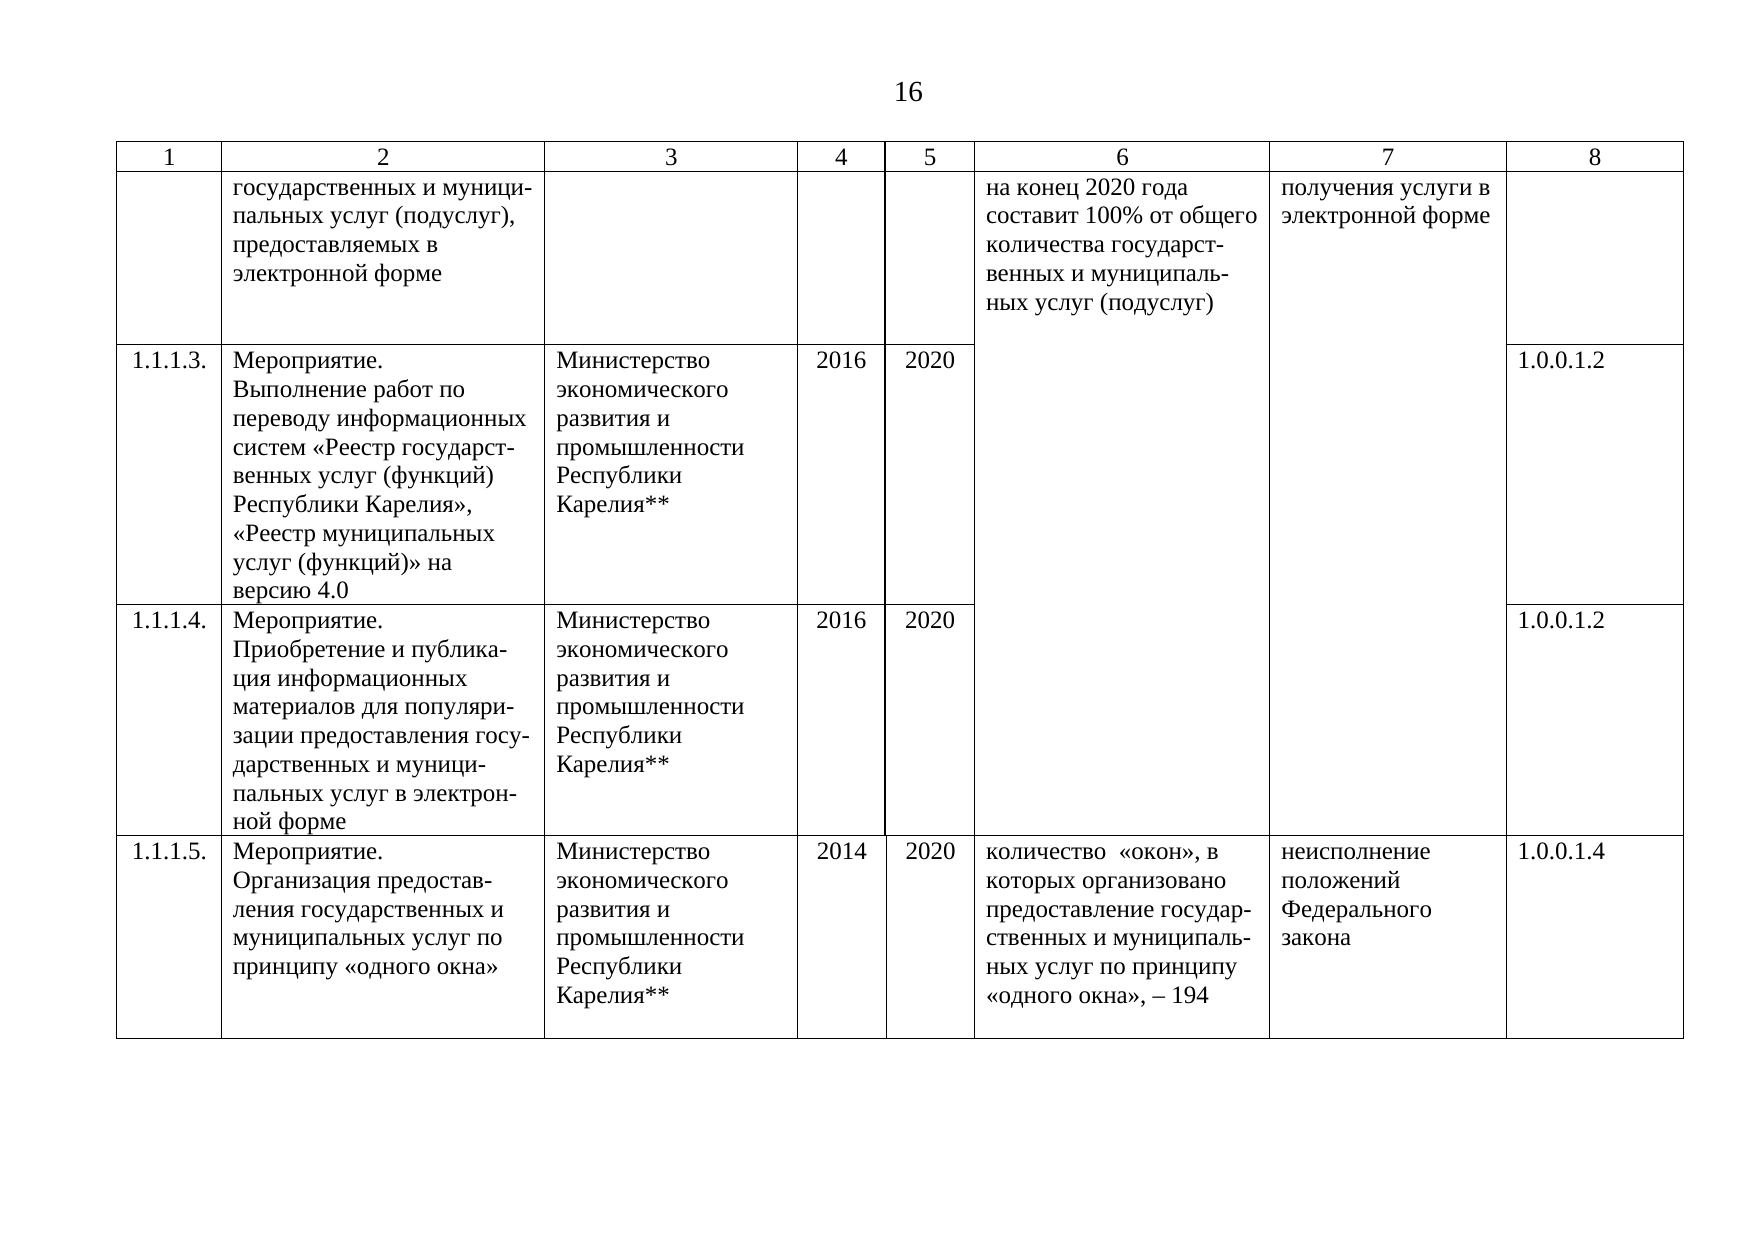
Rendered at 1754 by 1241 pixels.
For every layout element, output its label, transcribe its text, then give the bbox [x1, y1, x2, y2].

table_cell [975, 344, 1269, 835]
table_cell неисполнение положений Федерального закона [1270, 836, 1506, 1037]
table_cell Мероприятие. Выполнение работ по переводу информационных систем «Реестр государст-венных услуг (функций) Республики Карелия», «Реестр муниципальных услуг (функций)» на версию 4.0 [222, 345, 544, 604]
table_cell [1270, 344, 1506, 835]
table_cell 1.0.0.1.4 [1507, 836, 1683, 1037]
table_cell 2014 [798, 836, 886, 1037]
table_cell 2020 [886, 605, 974, 835]
table_cell 1.0.0.1.2 [1507, 605, 1683, 835]
table_cell 2016 [798, 605, 884, 835]
table_cell получения услуги в электронной форме [1270, 172, 1506, 344]
table_cell 3 [545, 142, 797, 171]
table_cell [886, 172, 974, 344]
table_cell Министерство экономического развития и промышленности Республики Карелия** [545, 836, 797, 1037]
table_cell 2020 [886, 345, 974, 604]
table_cell [117, 172, 221, 344]
table_cell Мероприятие. Приобретение и публика-ция информационных материалов для популяри-зации предоставления госу-дарственных и муници-пальных услуг в электрон-ной форме [222, 605, 544, 835]
table_cell Министерство экономического развития и промышленности Республики Карелия** [545, 605, 797, 835]
table_cell 1 [117, 142, 221, 171]
table_cell Министерство экономического развития и промышленности Республики Карелия** [545, 345, 797, 604]
table_cell [545, 172, 797, 344]
table_cell 6 [975, 142, 1269, 171]
table_cell 5 [886, 142, 974, 171]
table_cell 2 [222, 142, 544, 171]
table_cell 1.1.1.5. [117, 836, 221, 1037]
table_cell на конец 2020 года составит 100% от общего количества государст-венных и муниципаль-ных услуг (подуслуг) [975, 172, 1269, 344]
table_cell государственных и муници-пальных услуг (подуслуг), предоставляемых в электронной форме [222, 172, 544, 344]
table_cell 2020 [887, 836, 974, 1037]
table_cell 1.1.1.3. [117, 345, 221, 604]
table_cell [798, 172, 884, 344]
table_cell 2016 [798, 345, 884, 604]
table_cell 7 [1270, 142, 1506, 171]
table_cell [1507, 172, 1683, 344]
table_cell количество «окон», в которых организовано предоставление государ-ственных и муниципаль-ных услуг по принципу «одного окна», – 194 [975, 836, 1269, 1037]
table_cell 1.1.1.4. [117, 605, 221, 835]
table_cell 8 [1507, 142, 1683, 171]
table_cell Мероприятие. Организация предостав-ления государственных и муниципальных услуг по принципу «одного окна» [222, 836, 544, 1037]
table_cell 4 [798, 142, 884, 171]
table_cell 1.0.0.1.2 [1507, 345, 1683, 604]
